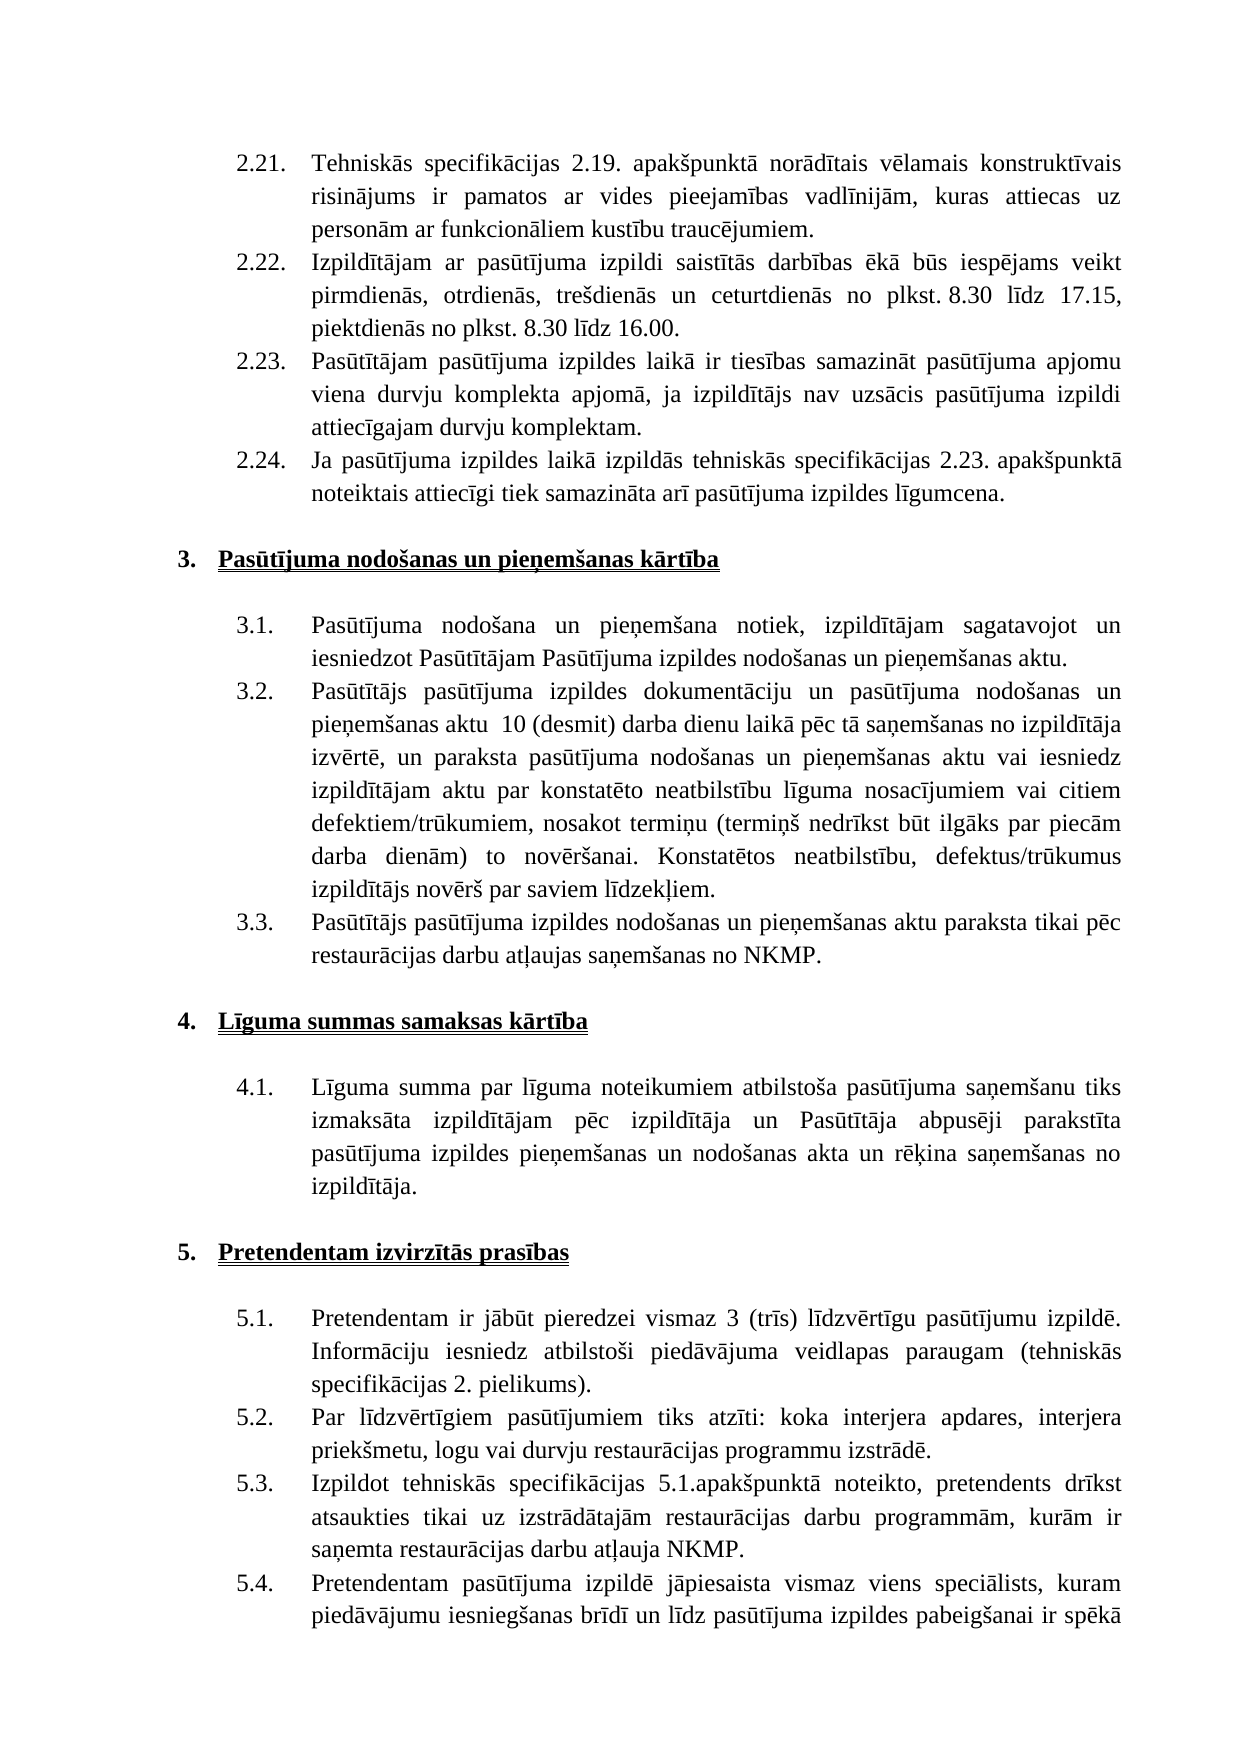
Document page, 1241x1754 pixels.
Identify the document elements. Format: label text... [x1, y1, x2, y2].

list Pasūtījuma nodošana un pieņemšana notiek, izpildītājam sagatavojot un iesniedzot Pasūtītājam Pasūtījuma izpildes nodošanas un pieņemšanas aktu. [236, 610, 1122, 672]
list Līguma summas samaksas kārtība [177, 1006, 1122, 1035]
list Izpildītājam ar pasūtījuma izpildi saistītās darbības ēkā būs iespējams veikt pirmdienās, otrdienās, trešdienās un ceturtdienās no plkst. 8.30 līdz 17.15, piektdienās no plkst. 8.30 līdz 16.00. [236, 247, 1122, 342]
list Par līdzvērtīgiem pasūtījumiem tiks atzīti: koka interjera apdares, interjera priekšmetu, logu vai durvju restaurācijas programmu izstrādē. [236, 1402, 1122, 1464]
list Pretendentam izvirzītās prasības [177, 1237, 1122, 1266]
list Pasūtītājs pasūtījuma izpildes nodošanas un pieņemšanas aktu paraksta tikai pēc restaurācijas darbu atļaujas saņemšanas no NKMP. [236, 907, 1122, 969]
list Pasūtījuma nodošanas un pieņemšanas kārtība [177, 544, 1122, 573]
list Ja pasūtījuma izpildes laikā izpildās tehniskās specifikācijas 2.23. apakšpunktā noteiktais attiecīgi tiek samazināta arī pasūtījuma izpildes līgumcena. [236, 445, 1122, 507]
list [236, 1568, 1122, 1629]
list Pasūtītājs pasūtījuma izpildes dokumentāciju un pasūtījuma nodošanas un pieņemšanas aktu 10 (desmit) darba dienu laikā pēc tā saņemšanas no izpildītāja izvērtē, un paraksta pasūtījuma nodošanas un pieņemšanas aktu vai iesniedz izpildītājam aktu par konstatēto neatbilstību līguma nosacījumiem vai citiem defektiem/trūkumiem, nosakot termiņu (termiņš nedrīkst būt ilgāks par piecām darba dienām) to novēršanai. Konstatētos neatbilstību, defektus/trūkumus izpildītājs novērš par saviem līdzekļiem. [236, 676, 1122, 903]
list Tehniskās specifikācijas 2.19. apakšpunktā norādītais vēlamais konstruktīvais risinājums ir pamatos ar vides pieejamības vadlīnijām, kuras attiecas uz personām ar funkcionāliem kustību traucējumiem. [236, 148, 1122, 242]
list Pretendentam ir jābūt pieredzei vismaz 3 (trīs) līdzvērtīgu pasūtījumu izpildē. Informāciju iesniedz atbilstoši piedāvājuma veidlapas paraugam (tehniskās specifikācijas 2. pielikums). [236, 1303, 1122, 1398]
list Izpildot tehniskās specifikācijas 5.1.apakšpunktā noteikto, pretendents drīkst atsaukties tikai uz izstrādātajām restaurācijas darbu programmām, kurām ir saņemta restaurācijas darbu atļauja NKMP. [236, 1468, 1122, 1563]
list Pasūtītājam pasūtījuma izpildes laikā ir tiesības samazināt pasūtījuma apjomu viena durvju komplekta apjomā, ja izpildītājs nav uzsācis pasūtījuma izpildi attiecīgajam durvju komplektam. [236, 346, 1122, 441]
list Līguma summa par līguma noteikumiem atbilstoša pasūtījuma saņemšanu tiks izmaksāta izpildītājam pēc izpildītāja un Pasūtītāja abpusēji parakstīta pasūtījuma izpildes pieņemšanas un nodošanas akta un rēķina saņemšanas no izpildītāja. [236, 1072, 1122, 1200]
